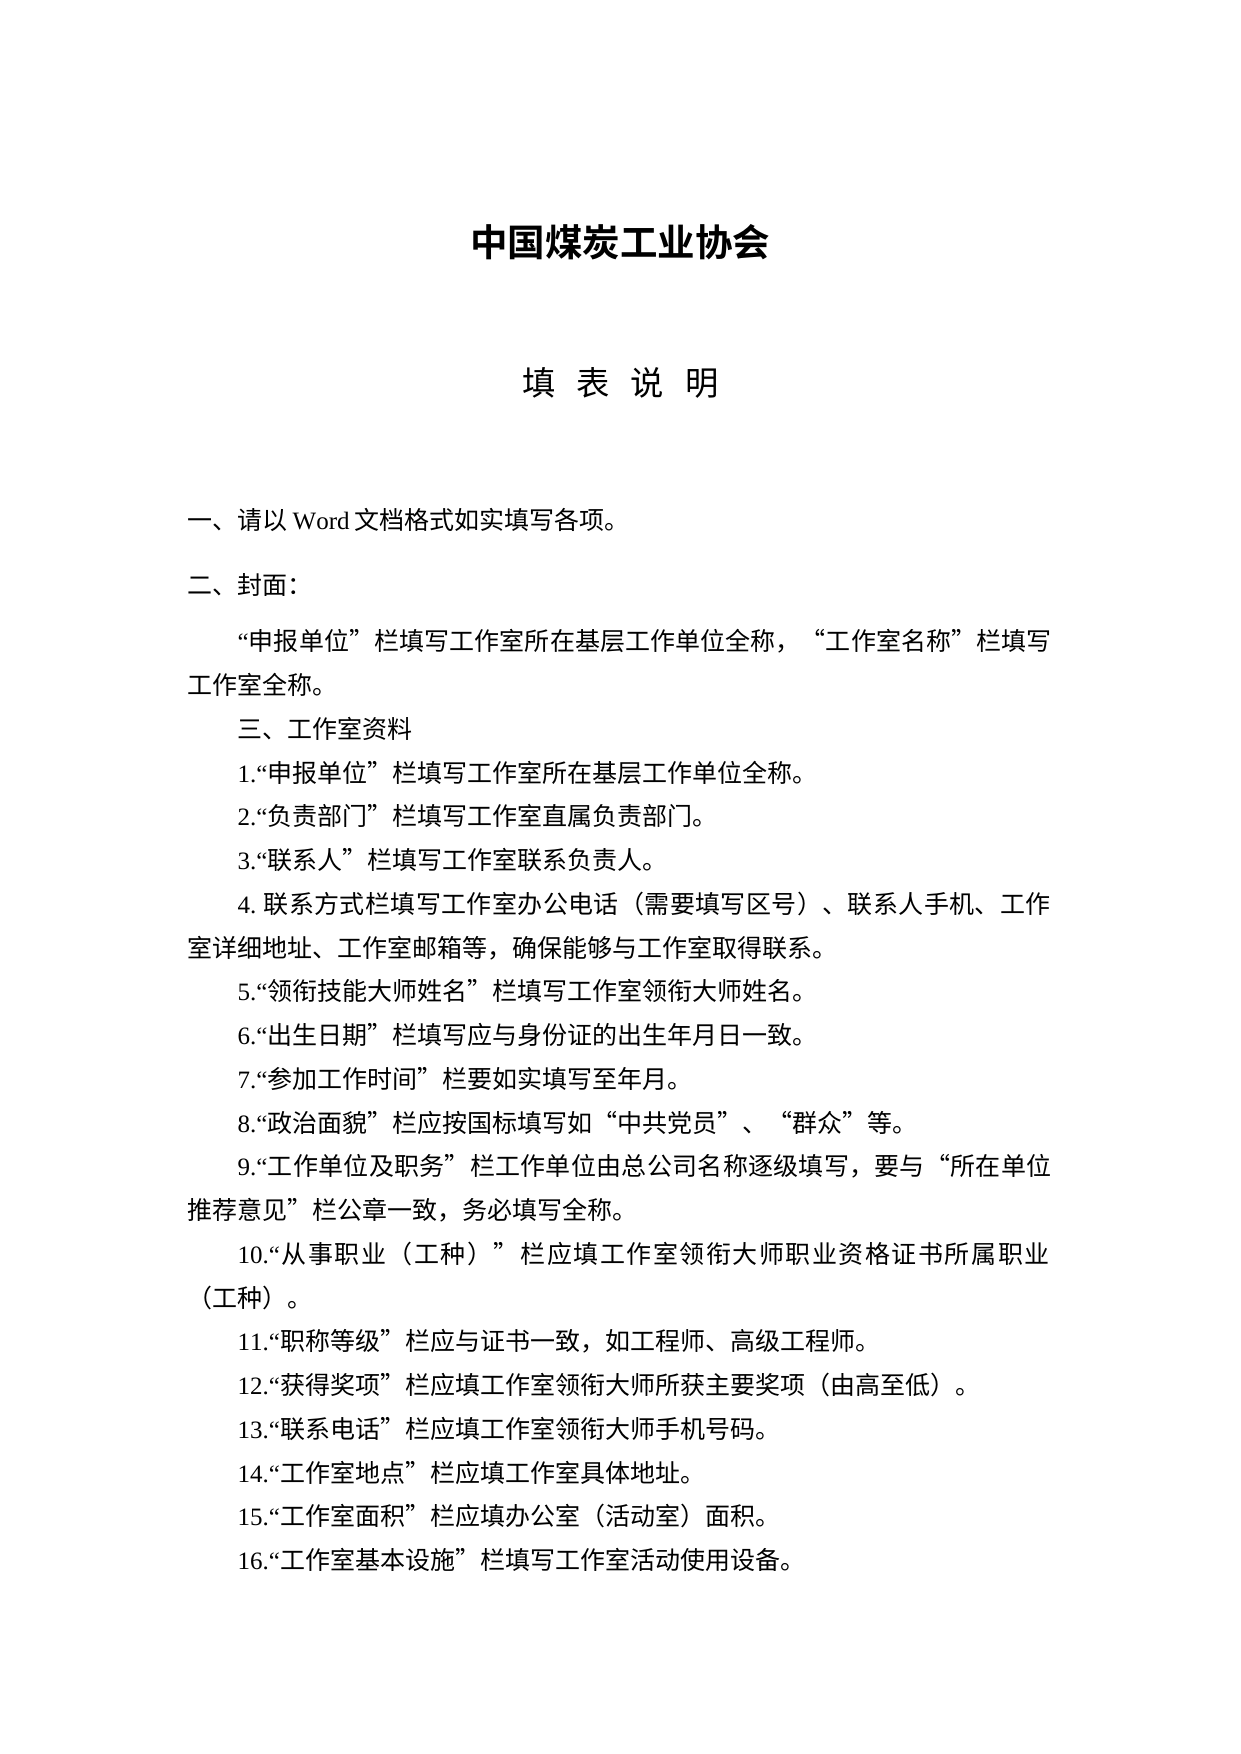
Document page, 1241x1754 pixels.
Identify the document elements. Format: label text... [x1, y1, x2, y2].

text 5.“领衔技能大师姓名”栏填写工作室领衔大师姓名。 [187, 966, 1053, 1009]
text 2.“负责部门”栏填写工作室直属负责部门。 [187, 791, 1053, 834]
text 7.“参加工作时间”栏要如实填写至年月。 [187, 1053, 1053, 1097]
text 10.“从事职业（工种）”栏应填工作室领衔大师职业资格证书所属职业（工种）。 [187, 1228, 1053, 1316]
text 填表说明 [187, 348, 1053, 413]
text 中国煤炭工业协会 [187, 207, 1053, 272]
text 3.“联系人”栏填写工作室联系负责人。 [187, 834, 1053, 878]
text 4. 联系方式栏填写工作室办公电话（需要填写区号）、联系人手机、工作室详细地址、工作室邮箱等，确保能够与工作室取得联系。 [187, 878, 1053, 966]
text 15.“工作室面积”栏应填办公室（活动室）面积。 [187, 1491, 1053, 1534]
text 16.“工作室基本设施”栏填写工作室活动使用设备。 [187, 1534, 1053, 1578]
text 13.“联系电话”栏应填工作室领衔大师手机号码。 [187, 1403, 1053, 1447]
text “申报单位”栏填写工作室所在基层工作单位全称，“工作室名称”栏填写工作室全称。 [187, 616, 1053, 703]
text 9.“工作单位及职务”栏工作单位由总公司名称逐级填写，要与“所在单位推荐意见”栏公章一致，务必填写全称。 [187, 1141, 1053, 1228]
text 8.“政治面貌”栏应按国标填写如“中共党员”、“群众”等。 [187, 1097, 1053, 1141]
text 12.“获得奖项”栏应填工作室领衔大师所获主要奖项（由高至低）。 [187, 1359, 1053, 1403]
text 11.“职称等级”栏应与证书一致，如工程师、高级工程师。 [187, 1316, 1053, 1359]
text 6.“出生日期”栏填写应与身份证的出生年月日一致。 [187, 1009, 1053, 1053]
text 三、工作室资料 [187, 703, 1053, 747]
text 1.“申报单位”栏填写工作室所在基层工作单位全称。 [187, 747, 1053, 791]
text 14.“工作室地点”栏应填工作室具体地址。 [187, 1447, 1053, 1491]
